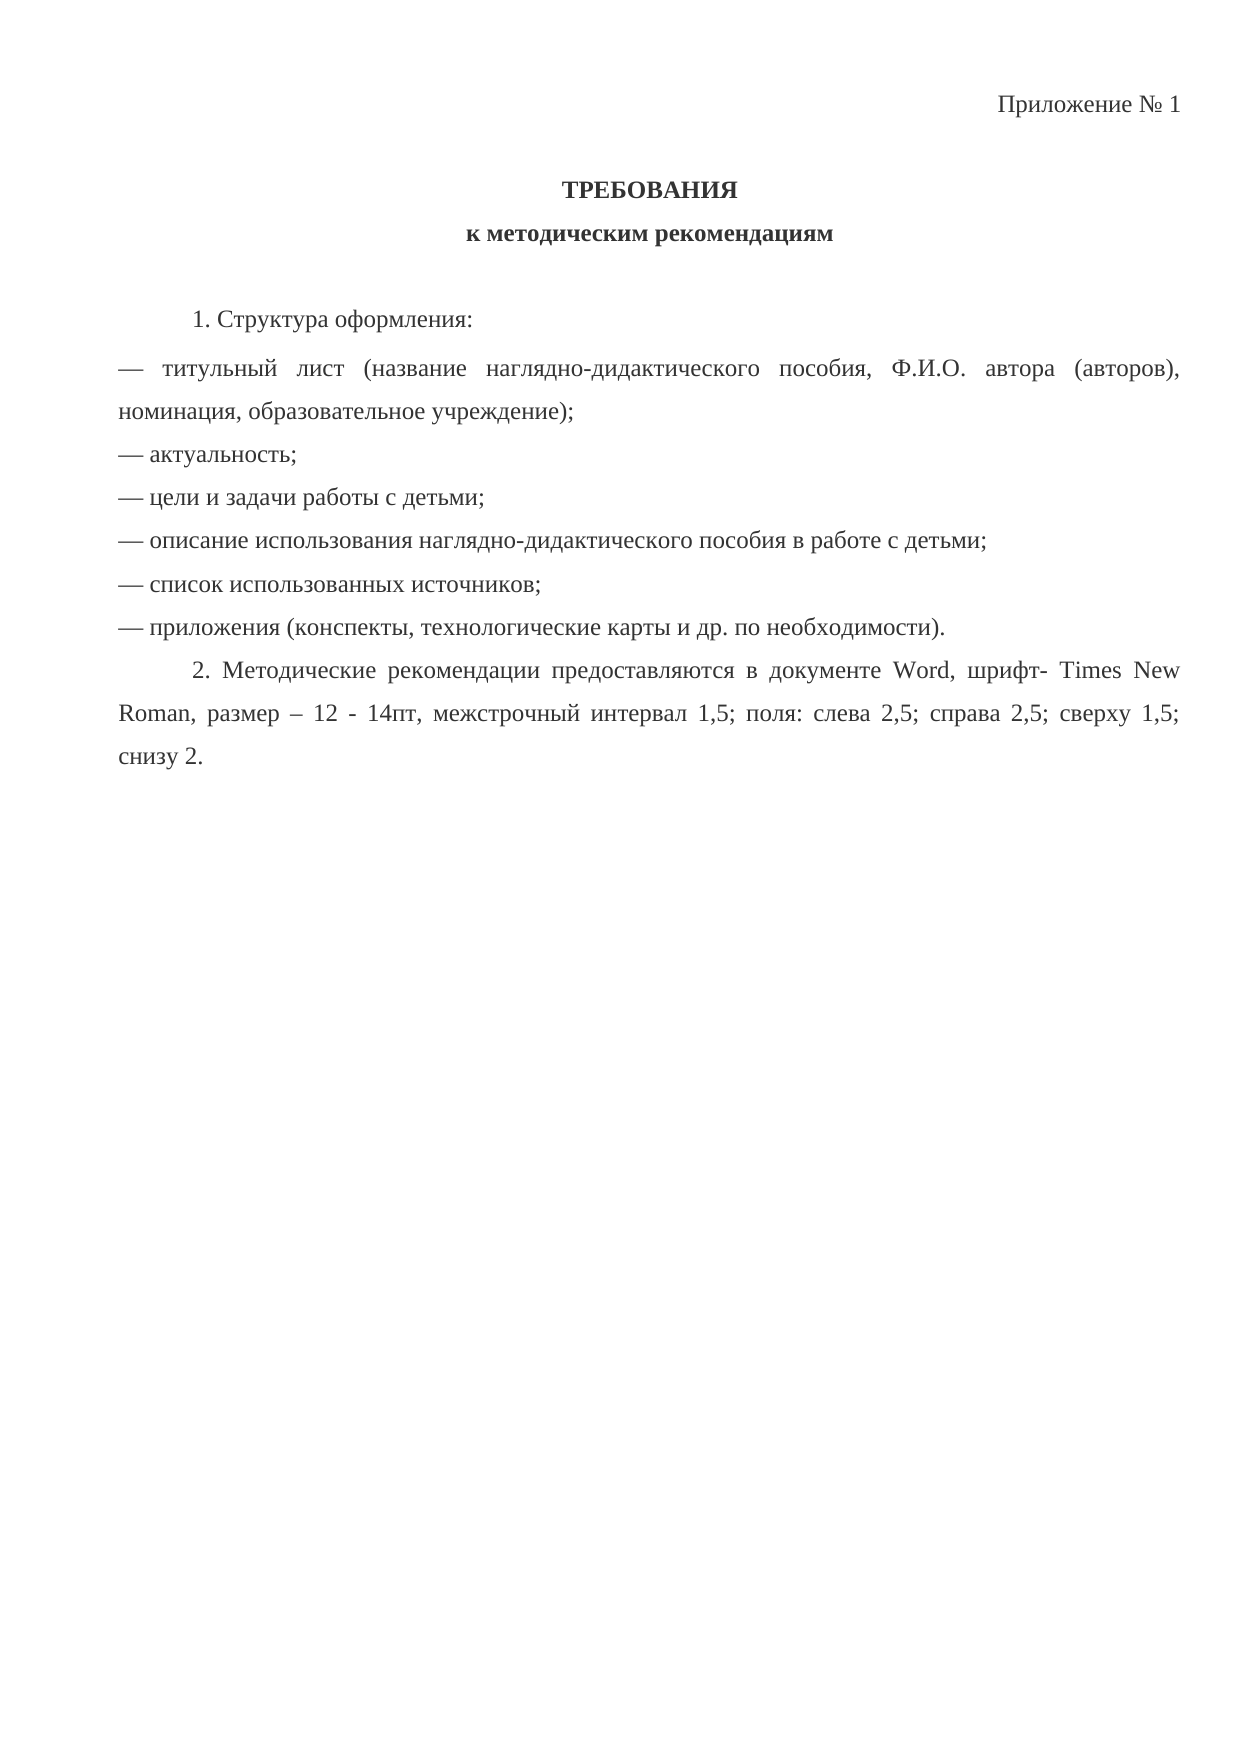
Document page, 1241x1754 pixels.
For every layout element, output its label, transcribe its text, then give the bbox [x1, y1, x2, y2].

text — актуальность; [118, 439, 1181, 468]
text — приложения (конспекты, технологические карты и др. по необходимости). [118, 612, 1181, 641]
text к методическим рекомендациям [118, 218, 1181, 247]
text — список использованных источников; [118, 569, 1181, 597]
text 2. Методические рекомендации предоставляются в документе Word, шрифт- Times New Roman, размер – 12 - 14пт, межстрочный интервал 1,5; поля: слева 2,5; справа 2,5; сверху 1,5; снизу 2. [118, 655, 1181, 770]
text — описание использования наглядно-дидактического пособия в работе с детьми; [118, 526, 1181, 554]
text — титульный лист (название наглядно-дидактического пособия, Ф.И.О. автора (авторов), номинация, образовательное учреждение); [118, 353, 1181, 425]
text 1. Структура оформления: [118, 304, 1181, 333]
text Приложение № 1 [118, 89, 1181, 117]
text — цели и задачи работы с детьми; [118, 482, 1181, 511]
text ТРЕБОВАНИЯ [118, 175, 1181, 204]
